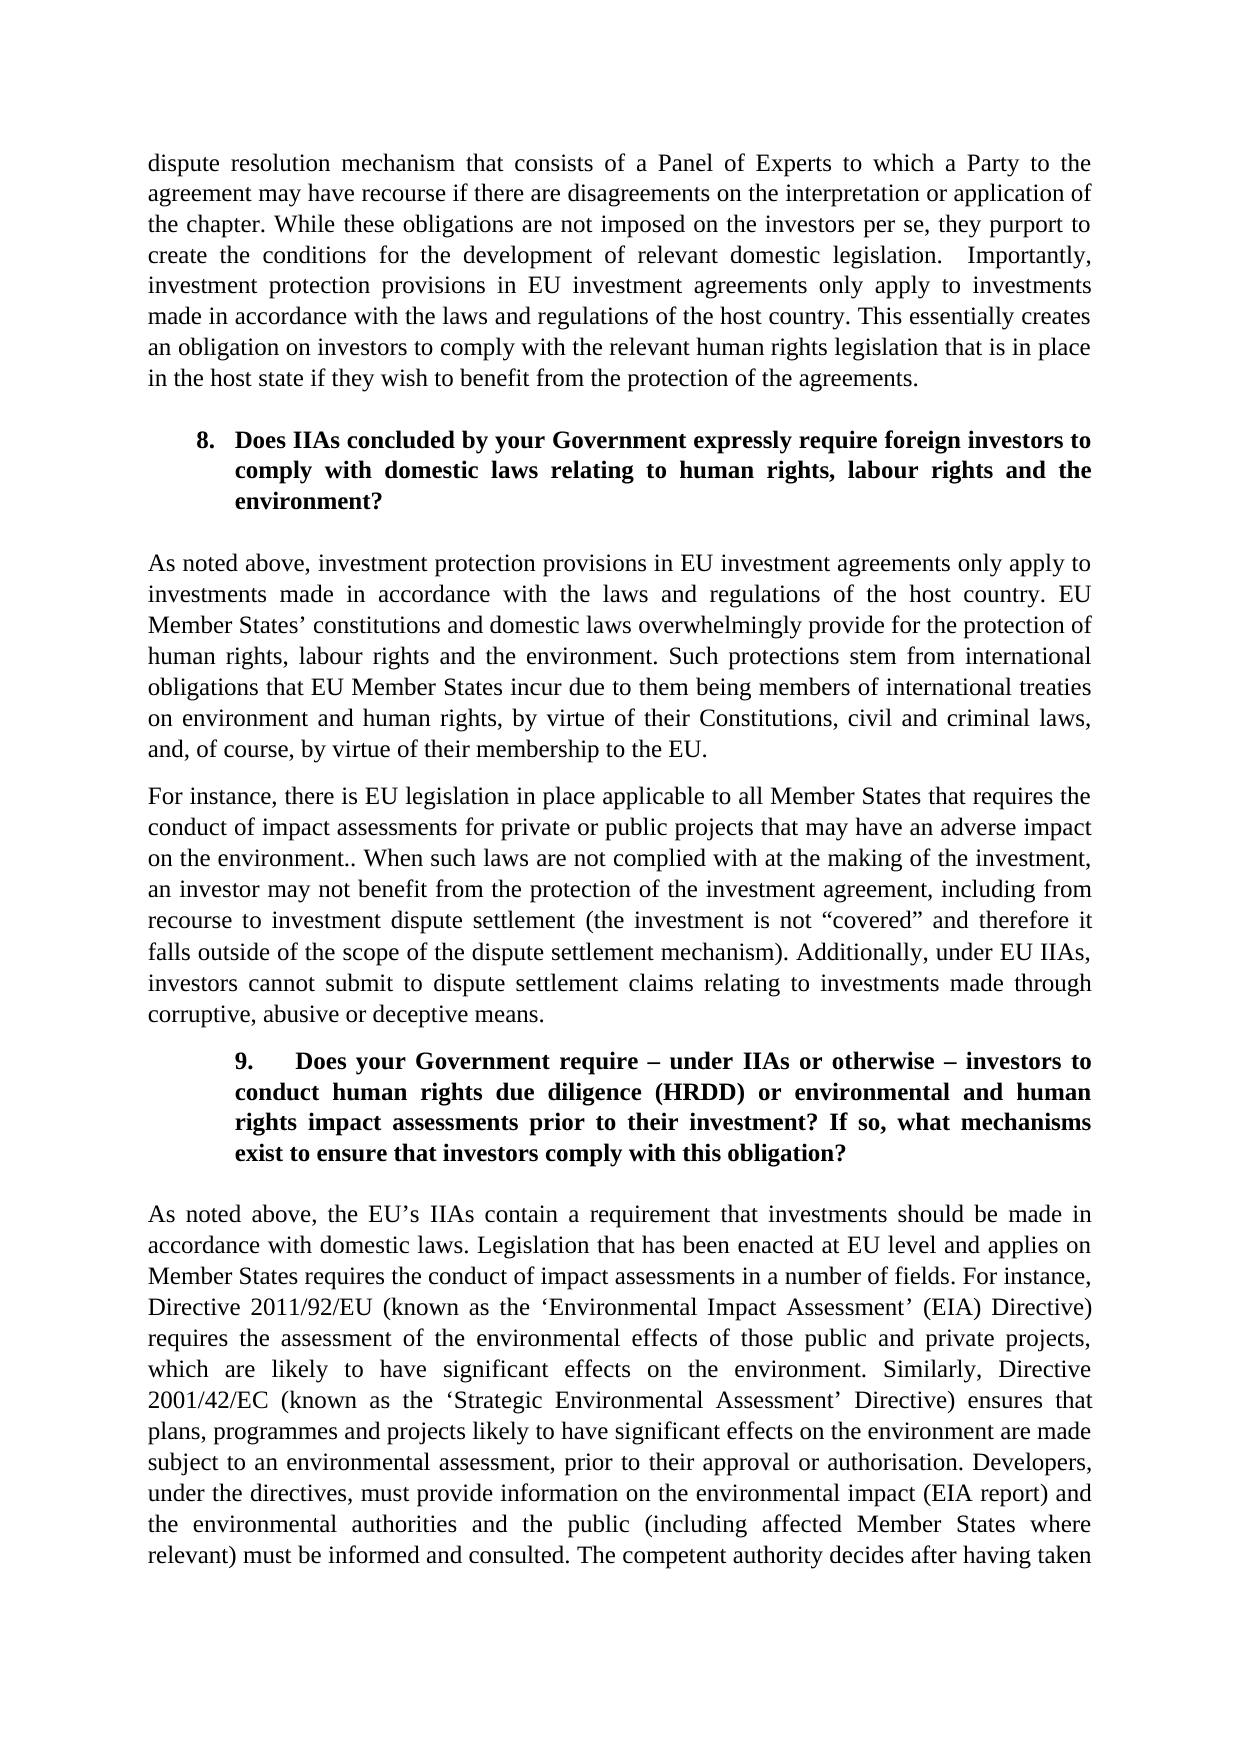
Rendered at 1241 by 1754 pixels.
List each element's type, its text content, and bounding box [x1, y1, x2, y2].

list Does IIAs concluded by your Government expressly require foreign investors to comply with domestic laws relating to human rights, labour rights and the environment? [196, 425, 1093, 515]
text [148, 1199, 1093, 1569]
text As noted above, investment protection provisions in EU investment agreements only apply to investments made in accordance with the laws and regulations of the host country. EU Member States’ constitutions and domestic laws overwhelmingly provide for the protection of human rights, labour rights and the environment. Such protections stem from international obligations that EU Member States incur due to them being members of international treaties on environment and human rights, by virtue of their Constitutions, civil and criminal laws, and, of course, by virtue of their membership to the EU. [148, 548, 1093, 763]
list Does your Government require – under IIAs or otherwise – investors to conduct human rights due diligence (HRDD) or environmental and human rights impact assessments prior to their investment? If so, what mechanisms exist to ensure that investors comply with this obligation? [234, 1046, 1093, 1167]
text For instance, there is EU legislation in place applicable to all Member States that requires the conduct of impact assessments for private or public projects that may have an adverse impact on the environment.. When such laws are not complied with at the making of the investment, an investor may not benefit from the protection of the investment agreement, including from recourse to investment dispute settlement (the investment is not “covered” and therefore it falls outside of the scope of the dispute settlement mechanism). Additionally, under EU IIAs, investors cannot submit to dispute settlement claims relating to investments made through corruptive, abusive or deceptive means. [148, 781, 1093, 1027]
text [148, 148, 1093, 391]
